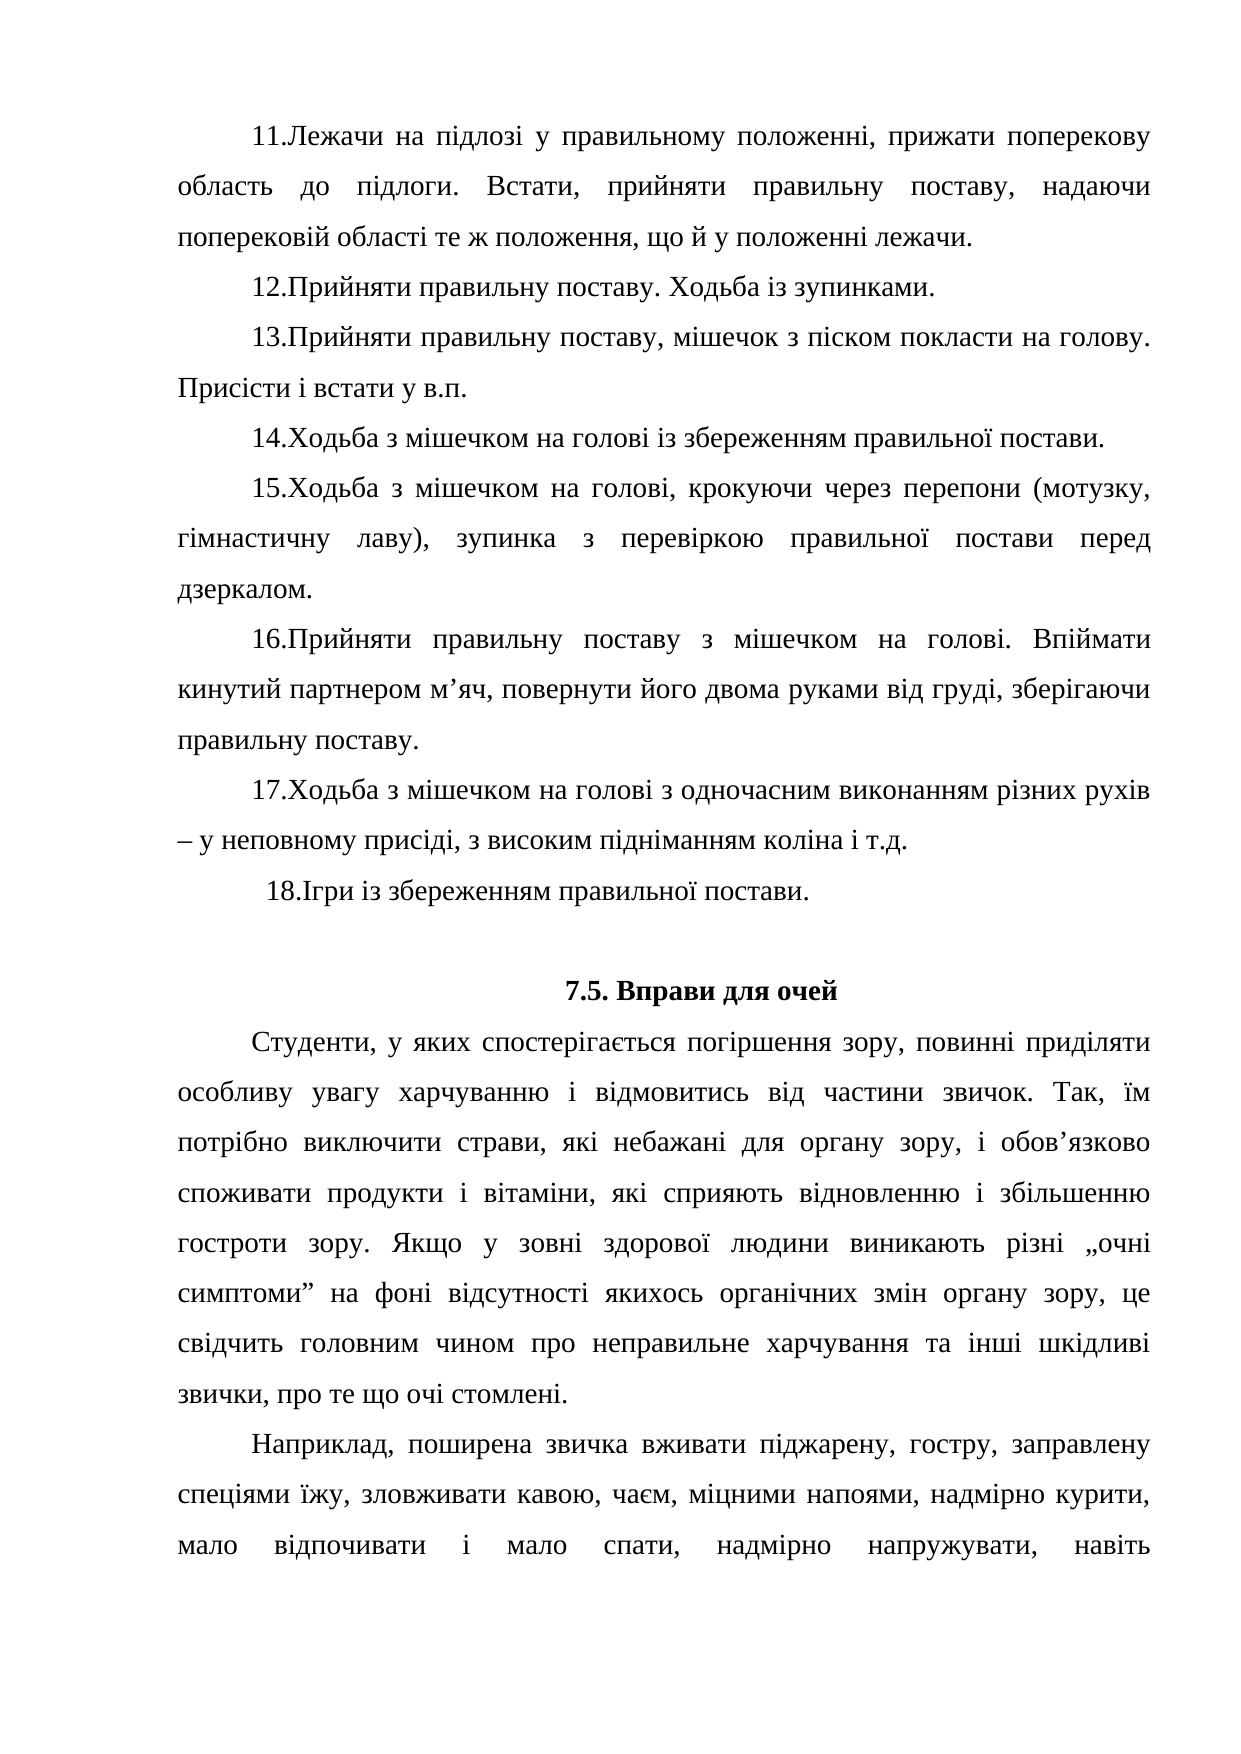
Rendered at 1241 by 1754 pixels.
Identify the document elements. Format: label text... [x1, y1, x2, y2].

text 11.Лежачи на підлозі у правильному положенні, прижати поперекову область до підлоги. Встати, прийняти правильну поставу, надаючи поперековій області те ж положення, що й у положенні лежачи. [177, 118, 1152, 252]
text 16.Прийняти правильну поставу з мішечком на голові. Впіймати кинутий партнером м’яч, повернути його двома руками від груді, зберігаючи правильну поставу. [177, 621, 1152, 755]
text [177, 1426, 1152, 1560]
text 18.Ігри із збереженням правильної постави. [177, 873, 1152, 906]
text Студенти, у яких спостерігається погіршення зору, повинні приділяти особливу увагу харчуванню і відмовитись від частини звичок. Так, їм потрібно виключити страви, які небажані для органу зору, і обов’язково споживати продукти і вітаміни, які сприяють відновленню і збільшенню гостроти зору. Якщо у зовні здорової людини виникають різні „очні симптоми” на фоні відсутності якихось органічних змін органу зору, це свідчить головним чином про неправильне харчування та інші шкідливі звички, про те що очі стомлені. [177, 1024, 1152, 1409]
text 12.Прийняти правильну поставу. Ходьба із зупинками. [177, 269, 1152, 303]
text 7.5. Вправи для очей [177, 973, 1152, 1007]
text 13.Прийняти правильну поставу, мішечок з піском покласти на голову. Присісти і встати у в.п. [177, 319, 1152, 403]
text 14.Ходьба з мішечком на голові із збереженням правильної постави. [177, 420, 1152, 453]
text 17.Ходьба з мішечком на голові з одночасним виконанням різних рухів – у неповному присіді, з високим підніманням коліна і т.д. [177, 772, 1152, 856]
text 15.Ходьба з мішечком на голові, крокуючи через перепони (мотузку, гімнастичну лаву), зупинка з перевіркою правильної постави перед дзеркалом. [177, 470, 1152, 604]
